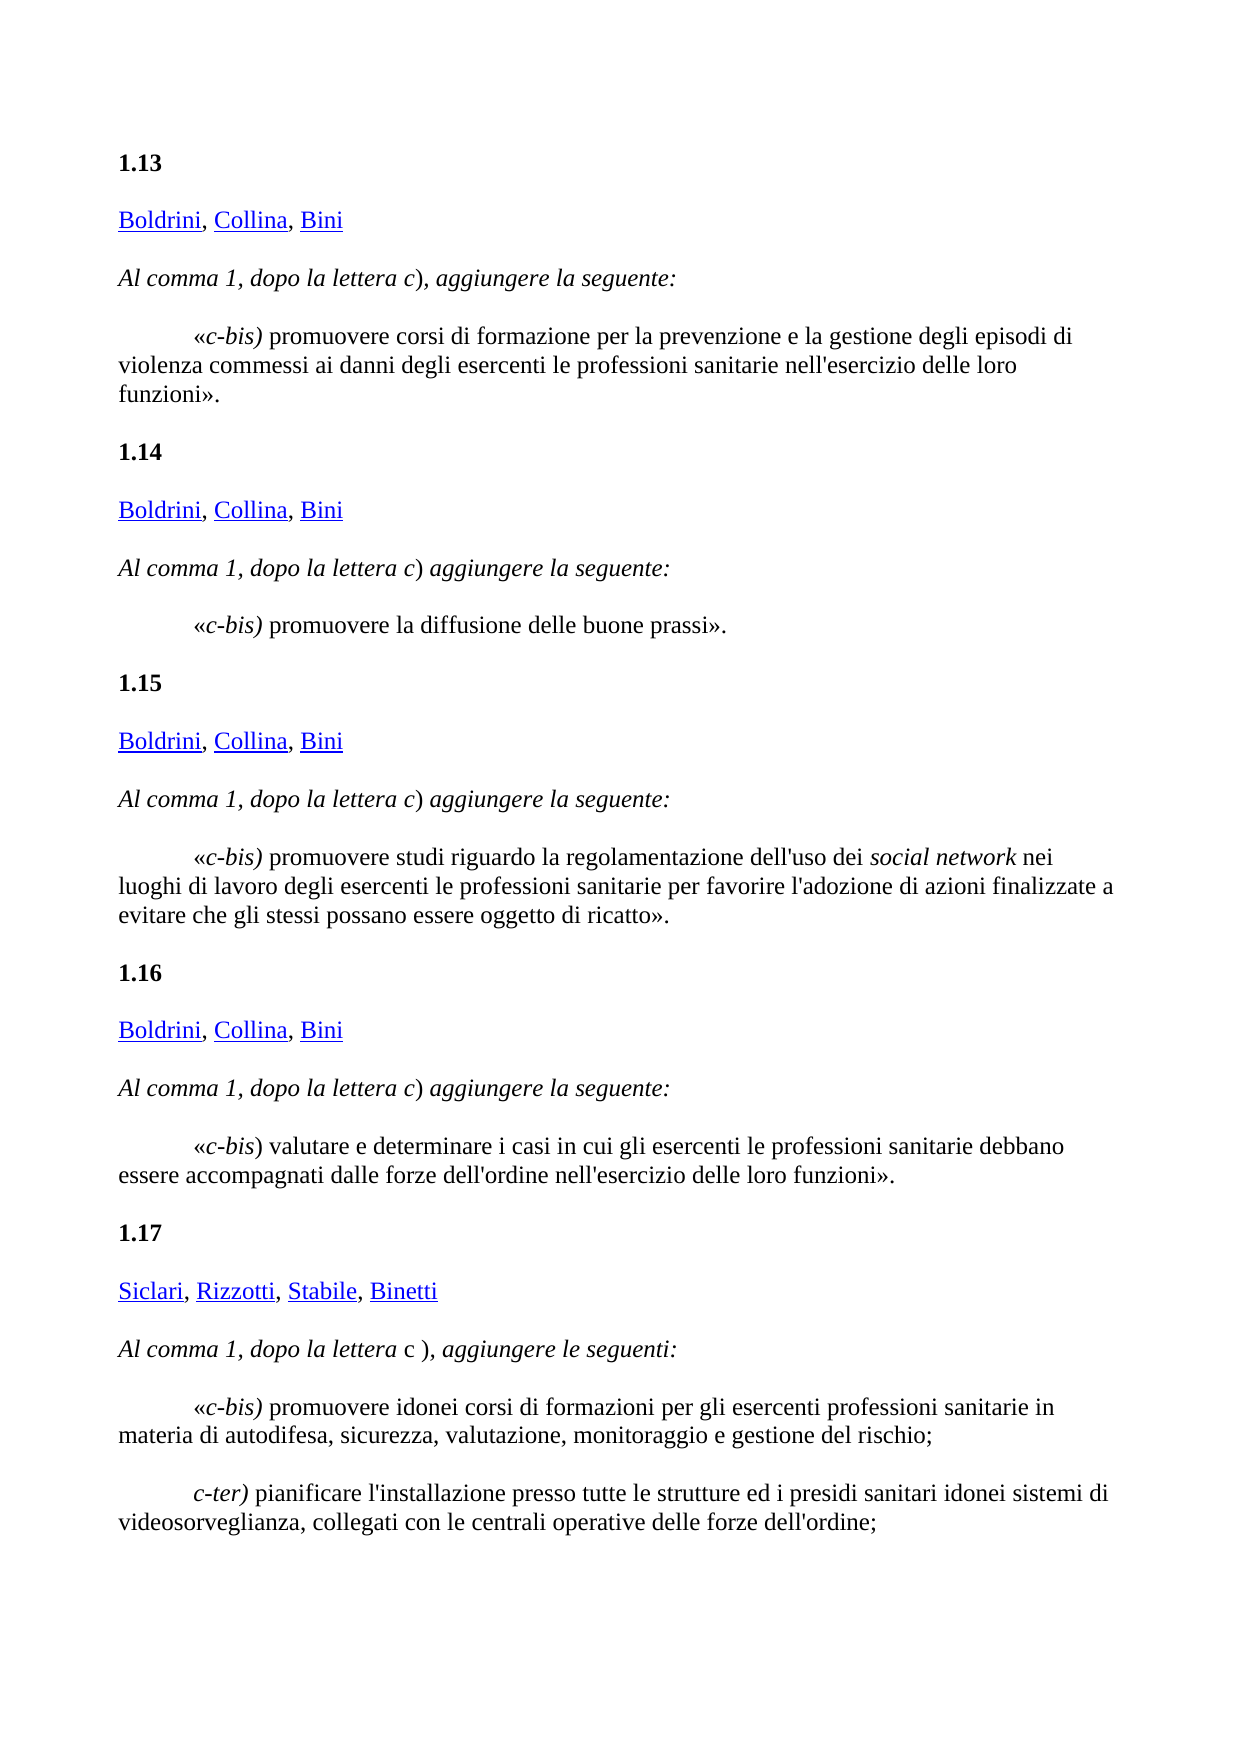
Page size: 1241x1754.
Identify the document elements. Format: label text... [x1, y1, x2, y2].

text Boldrini, Collina, Bini [118, 1016, 1122, 1044]
text 1.14 [118, 437, 1122, 466]
text Al comma 1, dopo la lettera c) aggiungere la seguente: [118, 553, 1122, 581]
text «c-bis) promuovere la diffusione delle buone prassi». [118, 611, 1122, 639]
text Boldrini, Collina, Bini [118, 726, 1122, 755]
text Al comma 1, dopo la lettera c) aggiungere la seguente: [118, 784, 1122, 813]
text 1.15 [118, 668, 1122, 697]
text 1.17 [118, 1218, 1122, 1247]
text Boldrini, Collina, Bini [118, 495, 1122, 523]
text 1.16 [118, 958, 1122, 986]
text «c-bis) promuovere idonei corsi di formazioni per gli esercenti professioni sanitarie in materia di autodifesa, sicurezza, valutazione, monitoraggio e gestione del rischio; [118, 1392, 1122, 1449]
text c-ter) pianificare l'installazione presso tutte le strutture ed i presidi sanitari idonei sistemi di videosorveglianza, collegati con le centrali operative delle forze dell'ordine; [118, 1478, 1122, 1536]
text Al comma 1, dopo la lettera c), aggiungere la seguente: [118, 263, 1122, 292]
text Al comma 1, dopo la lettera c ), aggiungere le seguenti: [118, 1334, 1122, 1363]
text Al comma 1, dopo la lettera c) aggiungere la seguente: [118, 1073, 1122, 1102]
text «c-bis) valutare e determinare i casi in cui gli esercenti le professioni sanitarie debbano essere accompagnati dalle forze dell'ordine nell'esercizio delle loro funzioni». [118, 1131, 1122, 1189]
text «c-bis) promuovere corsi di formazione per la prevenzione e la gestione degli episodi di violenza commessi ai danni degli esercenti le professioni sanitarie nell'esercizio delle loro funzioni». [118, 321, 1122, 408]
text Boldrini, Collina, Bini [118, 206, 1122, 234]
text Siclari, Rizzotti, Stabile, Binetti [118, 1276, 1122, 1305]
text «c-bis) promuovere studi riguardo la regolamentazione dell'uso dei social network nei luoghi di lavoro degli esercenti le professioni sanitarie per favorire l'adozione di azioni finalizzate a evitare che gli stessi possano essere oggetto di ricatto». [118, 842, 1122, 928]
text 1.13 [118, 148, 1122, 176]
